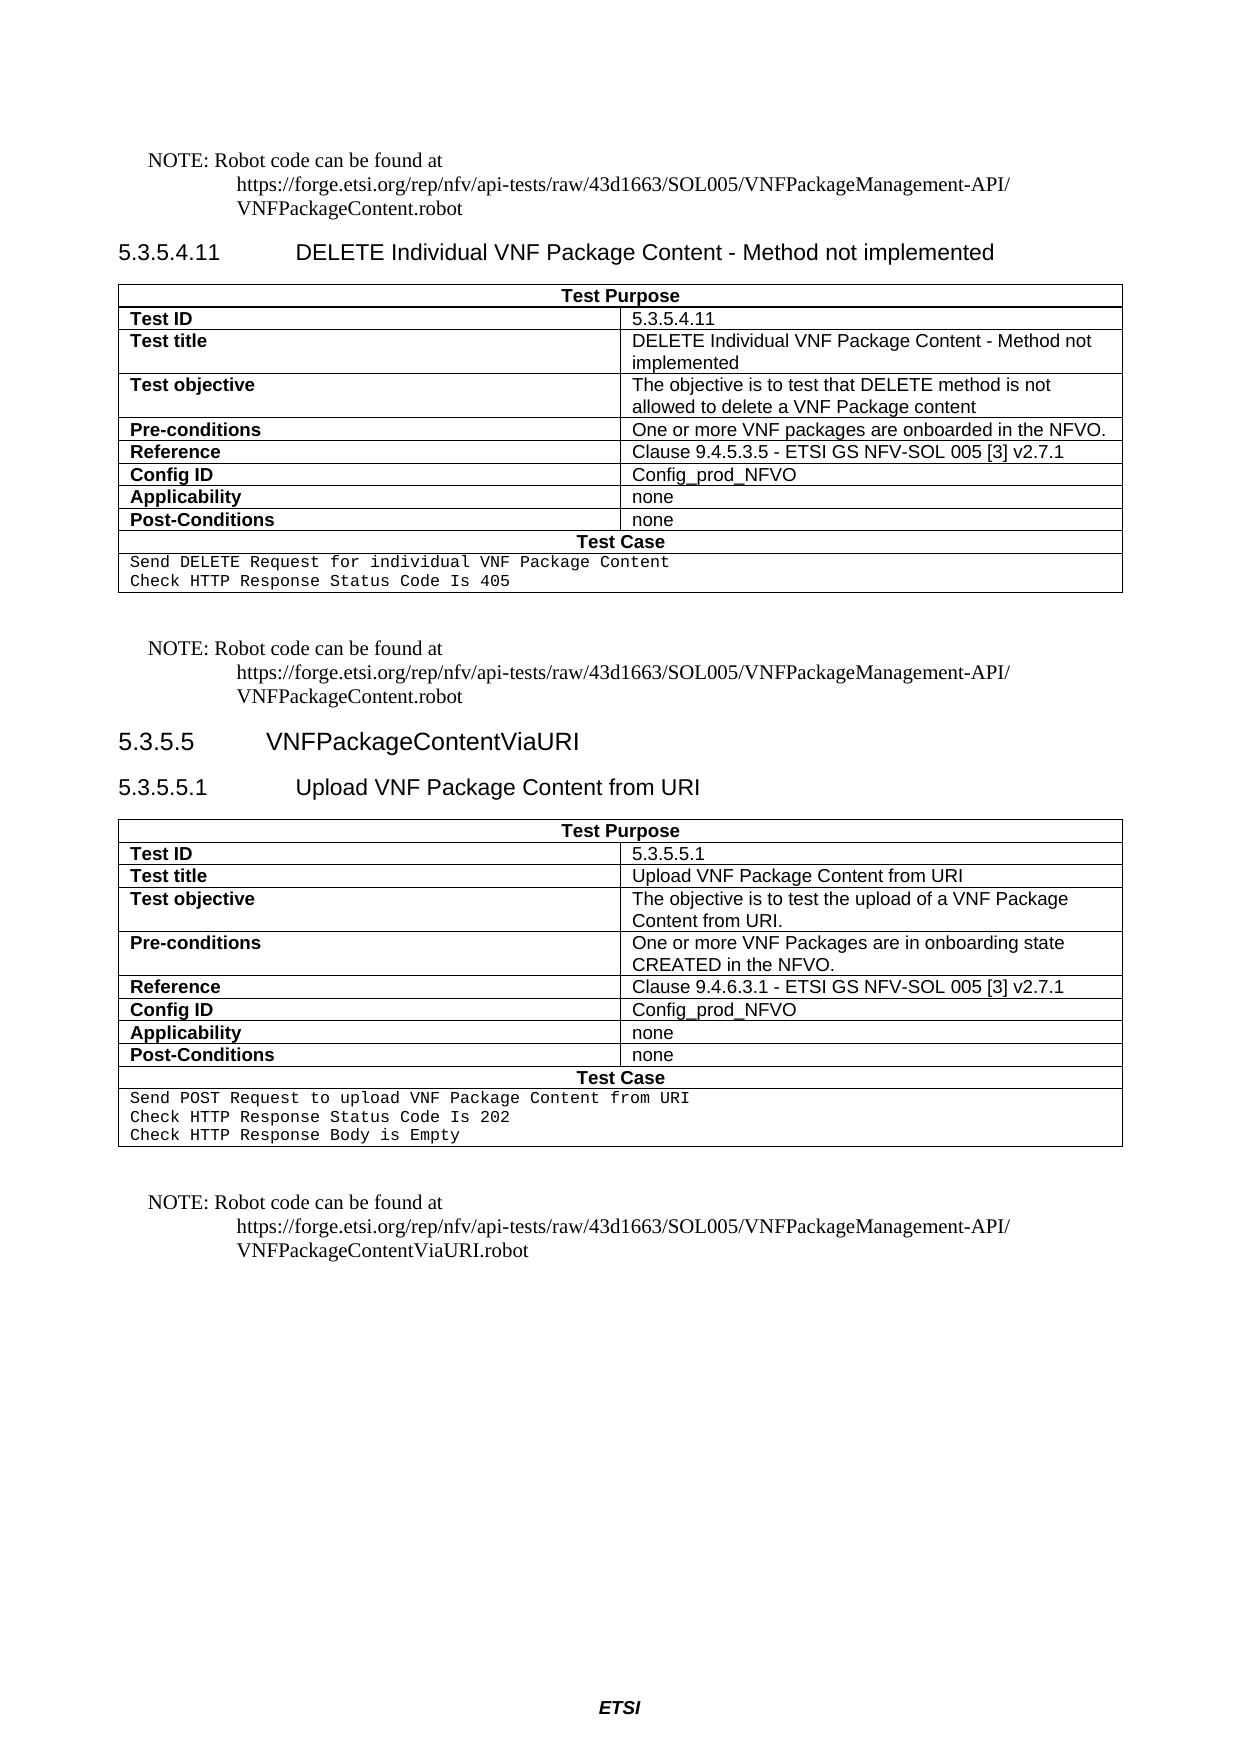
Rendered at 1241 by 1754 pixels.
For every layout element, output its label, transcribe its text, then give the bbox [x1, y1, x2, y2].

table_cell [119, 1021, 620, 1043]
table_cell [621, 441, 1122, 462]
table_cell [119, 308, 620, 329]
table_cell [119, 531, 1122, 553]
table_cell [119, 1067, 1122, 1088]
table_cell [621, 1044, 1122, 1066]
text NOTE: Robot code can be found at https://forge.etsi.org/rep/nfv/api-tests/raw/43d1663/SOL005/VNFPackageManagement-API/VNFPackageContent.robot [148, 636, 1122, 708]
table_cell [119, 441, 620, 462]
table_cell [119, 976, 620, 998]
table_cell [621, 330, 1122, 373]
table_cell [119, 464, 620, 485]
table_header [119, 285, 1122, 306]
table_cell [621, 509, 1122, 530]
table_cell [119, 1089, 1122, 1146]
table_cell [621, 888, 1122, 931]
subtitle 5.3.5.5.1 Upload VNF Package Content from URI [118, 774, 1122, 800]
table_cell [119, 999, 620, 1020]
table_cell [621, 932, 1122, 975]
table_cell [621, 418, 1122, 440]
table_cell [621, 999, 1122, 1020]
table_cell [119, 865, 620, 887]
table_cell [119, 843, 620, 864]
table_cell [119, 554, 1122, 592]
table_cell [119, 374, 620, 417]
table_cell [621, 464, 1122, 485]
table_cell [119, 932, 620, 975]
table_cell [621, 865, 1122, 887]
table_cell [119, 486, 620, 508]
text NOTE: Robot code can be found at https://forge.etsi.org/rep/nfv/api-tests/raw/43d1663/SOL005/VNFPackageManagement-API/VNFPackageContentViaURI.robot [148, 1190, 1122, 1262]
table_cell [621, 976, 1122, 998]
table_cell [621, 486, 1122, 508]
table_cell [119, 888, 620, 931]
subtitle 5.3.5.4.11 DELETE Individual VNF Package Content - Method not implemented [118, 239, 1122, 265]
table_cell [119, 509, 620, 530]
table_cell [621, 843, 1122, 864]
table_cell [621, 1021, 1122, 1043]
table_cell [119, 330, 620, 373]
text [148, 148, 1122, 220]
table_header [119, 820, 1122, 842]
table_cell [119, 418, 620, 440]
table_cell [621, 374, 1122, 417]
subtitle 5.3.5.5 VNFPackageContentViaURI [118, 726, 1122, 755]
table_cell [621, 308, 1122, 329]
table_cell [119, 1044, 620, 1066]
